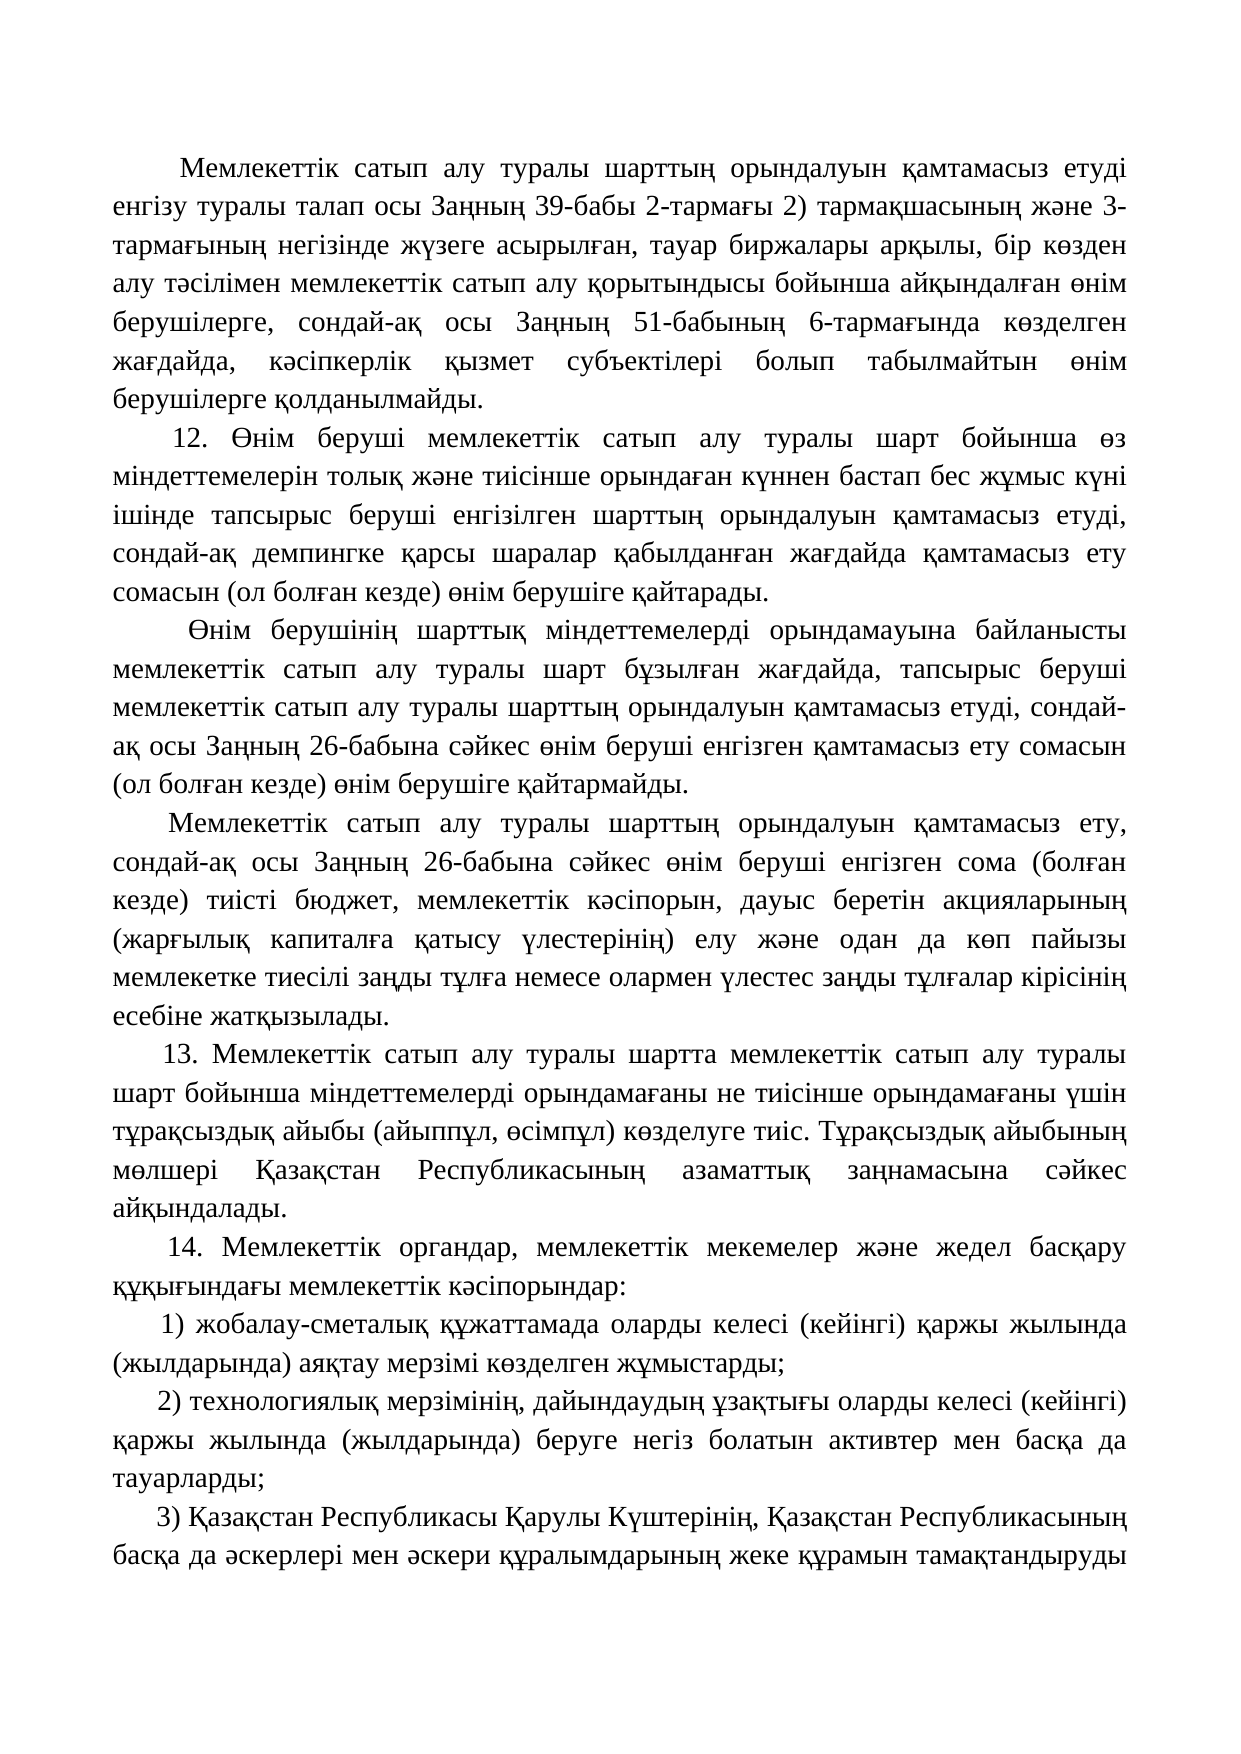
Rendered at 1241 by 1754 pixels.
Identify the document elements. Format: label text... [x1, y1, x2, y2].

text Өнім берушінің шарттық міндеттемелерді орындамауына байланысты мемлекеттік сатып алу туралы шарт бұзылған жағдайда, тапсырыс беруші мемлекеттік сатып алу туралы шарттың орындалуын қамтамасыз етуді, сондай-ақ осы Заңның 26-бабына сәйкес өнім беруші енгізген қамтамасыз ету сомасын (ол болған кезде) өнім берушіге қайтармайды. [112, 612, 1128, 800]
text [112, 1499, 1128, 1571]
text 2) технологиялық мерзiмiнiң, дайындаудың ұзақтығы оларды келесi (кейiнгi) қаржы жылында (жылдарында) беруге негіз болатын активтер мен басқа да тауарларды; [112, 1383, 1128, 1494]
text Мемлекеттік сатып алу туралы шарттың орындалуын қамтамасыз етуді енгізу туралы талап осы Заңның 39-бабы 2-тармағы 2) тармақшасының және 3-тармағының негізінде жүзеге асырылған, тауар биржалары арқылы, бір көзден алу тәсілімен мемлекеттік сатып алу қорытындысы бойынша айқындалған өнім берушілерге, сондай-ақ осы Заңның 51-бабының 6-тармағында көзделген жағдайда, кәсіпкерлік қызмет субъектілері болып табылмайтын өнім берушілерге қолданылмайды. [112, 150, 1128, 415]
text 14. Мемлекеттiк органдар, мемлекеттiк мекемелер және жедел басқару құқығындағы мемлекеттiк кәсiпорындар: [112, 1229, 1128, 1301]
text 12. Өнім беруші мемлекеттік сатып алу туралы шарт бойынша өз міндеттемелерін толық және тиісінше орындаған күннен бастап бес жұмыс күні ішінде тапсырыс беруші енгізілген шарттың орындалуын қамтамасыз етуді, сондай-ақ демпингке қарсы шаралар қабылданған жағдайда қамтамасыз ету сомасын (ол болған кезде) өнім берушіге қайтарады. [112, 420, 1128, 607]
text 13. Мемлекеттік сатып алу туралы шартта мемлекеттік сатып алу туралы шарт бойынша міндеттемелерді орындамағаны не тиісінше орындамағаны үшін тұрақсыздық айыбы (айыппұл, өсімпұл) көзделуге тиіс. Тұрақсыздық айыбының мөлшері Қазақстан Республикасының азаматтық заңнамасына сәйкес айқындалады. [112, 1036, 1128, 1224]
text Мемлекеттік сатып алу туралы шарттың орындалуын қамтамасыз ету, сондай-ақ осы Заңның 26-бабына сәйкес өнім беруші енгізген сома (болған кезде) тиiстi бюджет, мемлекеттiк кәсiпорын, дауыс беретiн акцияларының (жарғылық капиталға қатысу үлестерінің) елу және одан да көп пайызы мемлекетке тиесiлi заңды тұлға немесе олармен үлестес заңды тұлғалар кірісінің есебіне жатқызылады. [112, 805, 1128, 1031]
text 1) жобалау-сметалық құжаттамада оларды келесi (кейiнгi) қаржы жылында (жылдарында) аяқтау мерзiмi көзделген жұмыстарды; [112, 1306, 1128, 1378]
